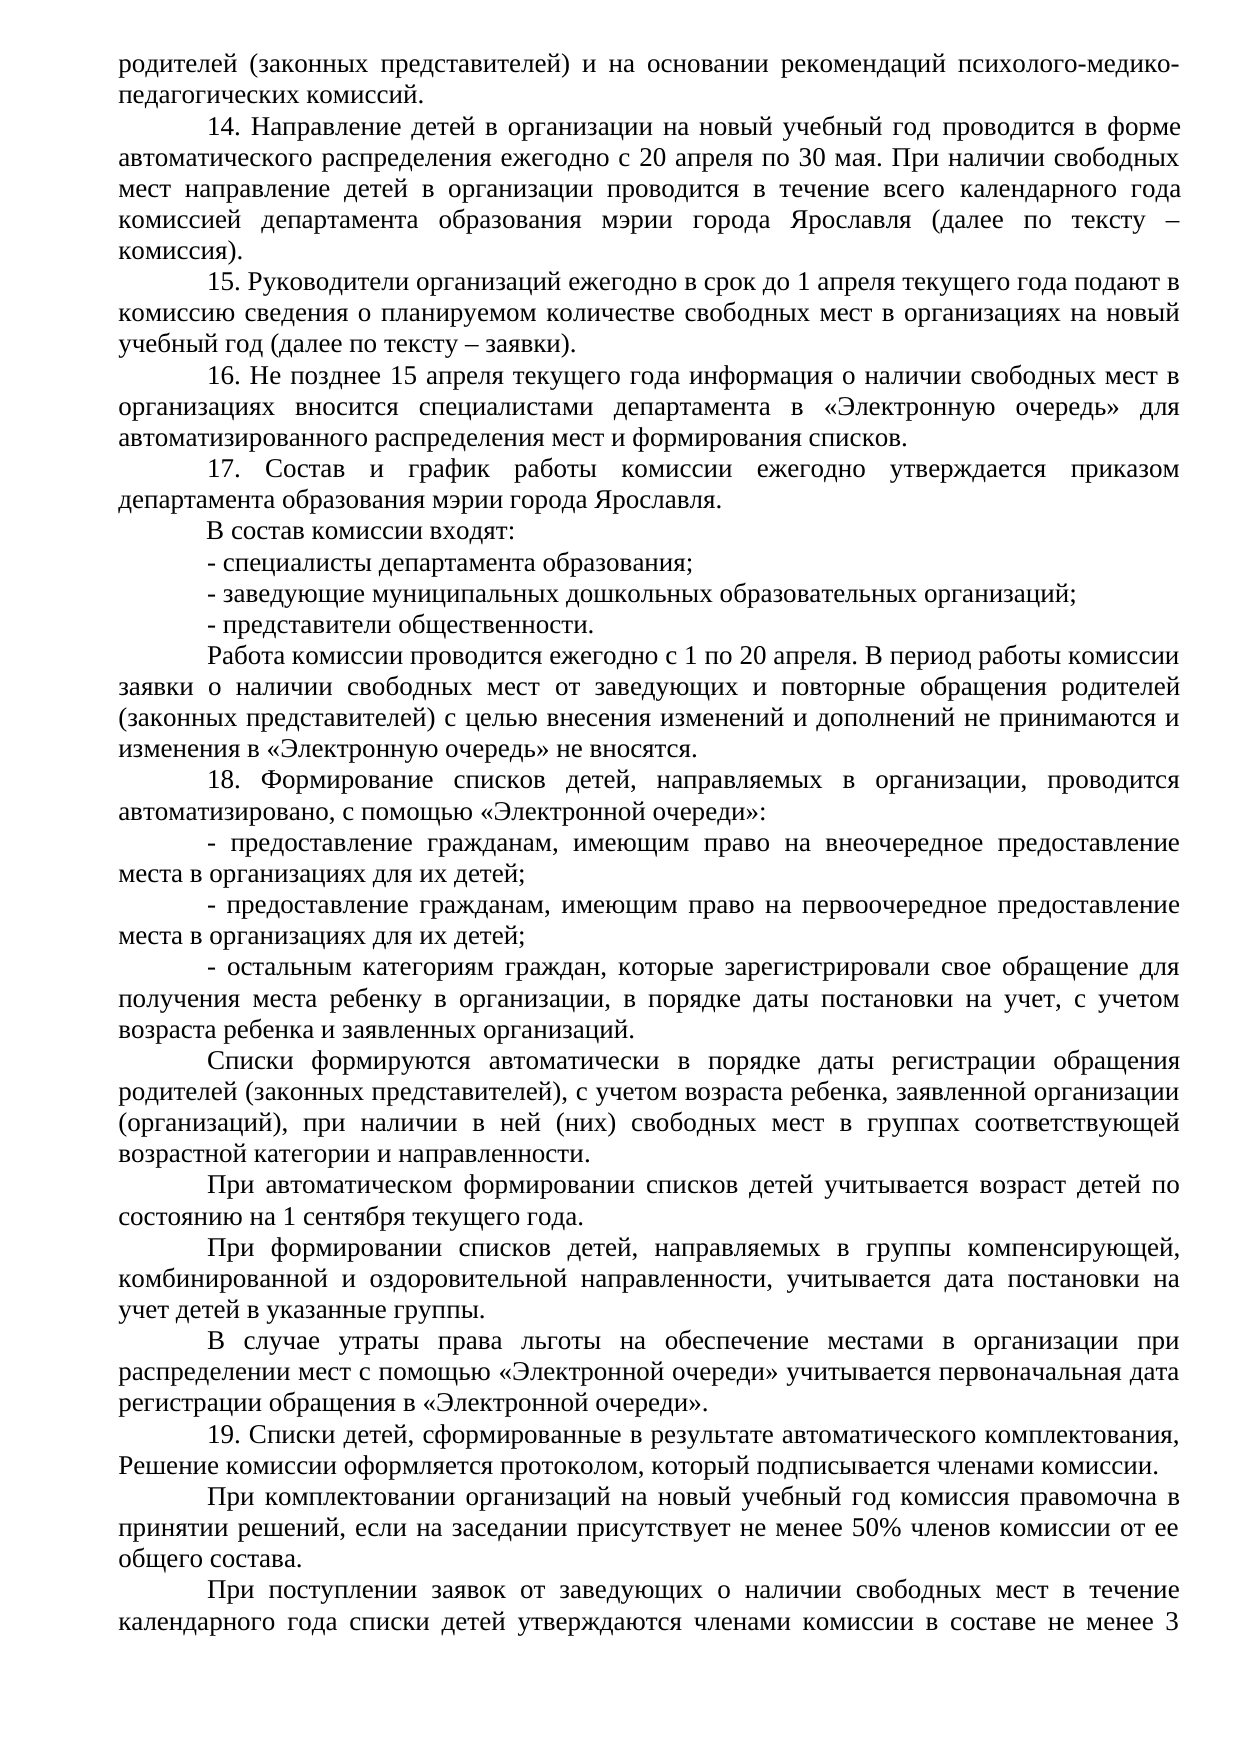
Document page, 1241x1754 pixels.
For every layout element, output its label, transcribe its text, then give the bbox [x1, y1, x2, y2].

text Списки формируются автоматически в порядке даты регистрации обращения родителей (законных представителей), с учетом возраста ребенка, заявленной организации (организаций), при наличии в ней (них) свободных мест в группах соответствующей возрастной категории и направленности. [118, 1044, 1181, 1168]
text При формировании списков детей, направляемых в группы компенсирующей, комбинированной и оздоровительной направленности, учитывается дата постановки на учет детей в указанные группы. [118, 1231, 1181, 1324]
text 15. Руководители организаций ежегодно в срок до 1 апреля текущего года подают в комиссию сведения о планируемом количестве свободных мест в организациях на новый учебный год (далее по тексту – заявки). [118, 265, 1181, 359]
text 16. Не позднее 15 апреля текущего года информация о наличии свободных мест в организациях вносится специалистами департамента в «Электронную очередь» для автоматизированного распределения мест и формирования списков. [118, 359, 1181, 452]
text 19. Списки детей, сформированные в результате автоматического комплектования, Решение комиссии оформляется протоколом, который подписывается членами комиссии. [118, 1418, 1181, 1480]
text В случае утраты права льготы на обеспечение местами в организации при распределении мест с помощью «Электронной очереди» учитывается первоначальная дата регистрации обращения в «Электронной очереди». [118, 1324, 1181, 1418]
text - специалисты департамента образования; [118, 546, 1181, 577]
text При автоматическом формировании списков детей учитывается возраст детей по состоянию на 1 сентября текущего года. [118, 1168, 1181, 1231]
text 17. Состав и график работы комиссии ежегодно утверждается приказом департамента образования мэрии города Ярославля. [118, 452, 1181, 514]
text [118, 1573, 1181, 1636]
text 18. Формирование списков детей, направляемых в организации, проводится автоматизировано, с помощью «Электронной очереди»: [118, 764, 1181, 826]
text Работа комиссии проводится ежегодно с 1 по 20 апреля. В период работы комиссии заявки о наличии свободных мест от заведующих и повторные обращения родителей (законных представителей) с целью внесения изменений и дополнений не принимаются и изменения в «Электронную очередь» не вносятся. [118, 639, 1181, 764]
text - предоставление гражданам, имеющим право на первоочередное предоставление места в организациях для их детей; [118, 888, 1181, 951]
text В состав комиссии входят: [118, 514, 1181, 546]
text При комплектовании организаций на новый учебный год комиссия правомочна в принятии решений, если на заседании присутствует не менее 50% членов комиссии от ее общего состава. [118, 1480, 1181, 1573]
text - остальным категориям граждан, которые зарегистрировали свое обращение для получения места ребенку в организации, в порядке даты постановки на учет, с учетом возраста ребенка и заявленных организаций. [118, 951, 1181, 1044]
text 14. Направление детей в организации на новый учебный год проводится в форме автоматического распределения ежегодно с 20 апреля по 30 мая. При наличии свободных мест направление детей в организации проводится в течение всего календарного года комиссией департамента образования мэрии города Ярославля (далее по тексту – комиссия). [118, 109, 1181, 265]
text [118, 47, 1181, 109]
text - заведующие муниципальных дошкольных образовательных организаций; [118, 577, 1181, 608]
text - представители общественности. [118, 608, 1181, 639]
text - предоставление гражданам, имеющим право на внеочередное предоставление места в организациях для их детей; [118, 826, 1181, 888]
